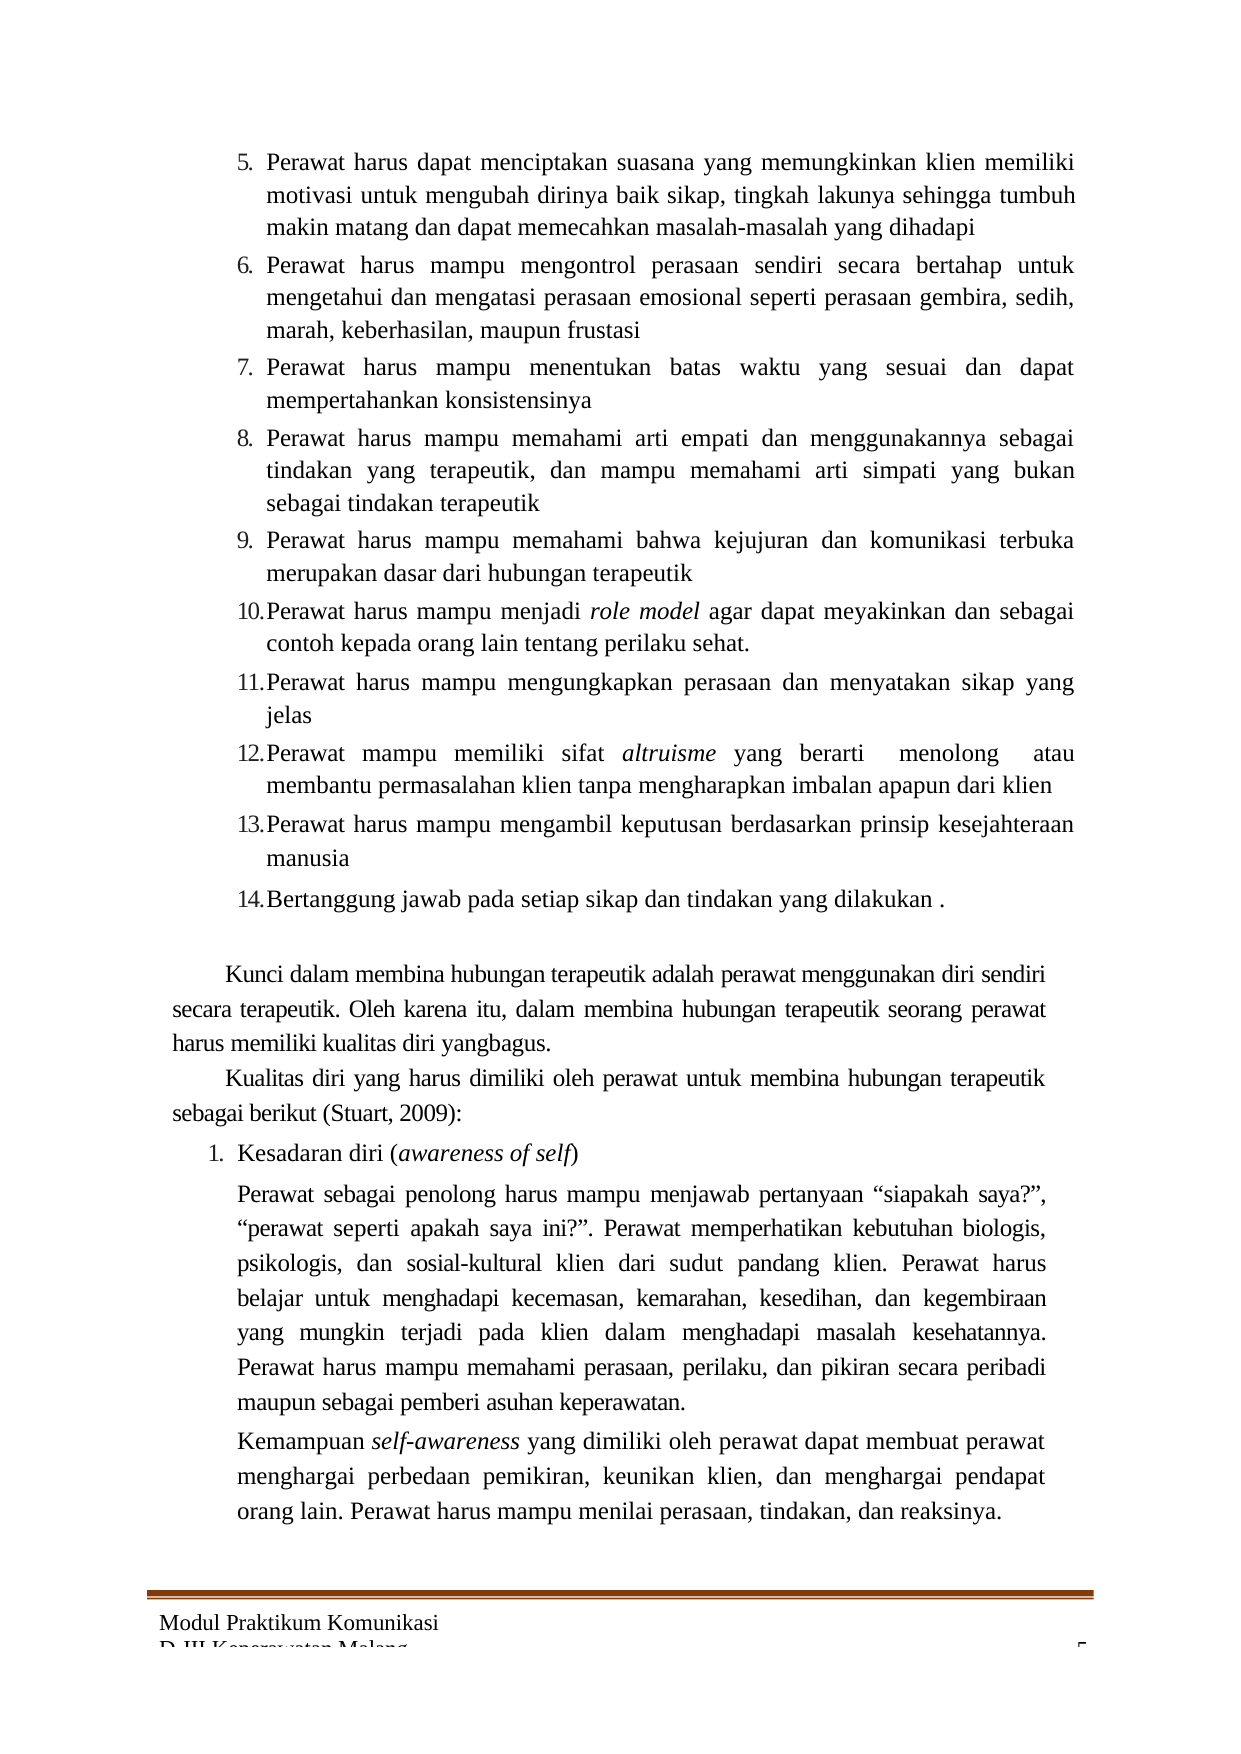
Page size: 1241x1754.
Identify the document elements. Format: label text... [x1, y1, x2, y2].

list Bertanggung jawab pada setiap sikap dan tindakan yang dilakukan . [237, 884, 1103, 913]
list Perawat harus dapat menciptakan suasana yang memungkinkan klien memiliki motivasi untuk mengubah dirinya baik sikap, tingkah lakunya sehingga tumbuh makin matang dan dapat memecahkan masalah-masalah yang dihadapi [237, 147, 1076, 241]
text Perawat sebagai penolong harus mampu menjawab pertanyaan “siapakah saya?”, “perawat seperti apakah saya ini?”. Perawat memperhatikan kebutuhan biologis, psikologis, dan sosial-kultural klien dari sudut pandang klien. Perawat harus belajar untuk menghadapi kecemasan, kemarahan, kesedihan, dan kegembiraan yang mungkin terjadi pada klien dalam menghadapi masalah kesehatannya. Perawat harus mampu memahami perasaan, perilaku, dan pikiran secara peribadi maupun sebagai pemberi asuhan keperawatan. [237, 1179, 1047, 1416]
text Kunci dalam membina hubungan terapeutik adalah perawat menggunakan diri sendiri secara terapeutik. Oleh karena itu, dalam membina hubungan terapeutik seorang perawat harus memiliki kualitas diri yangbagus. [172, 959, 1046, 1057]
list Perawat harus mampu mengungkapkan perasaan dan menyatakan sikap yang jelas [237, 667, 1075, 728]
list Perawat harus mampu menentukan batas waktu yang sesuai dan dapat mempertahankan konsistensinya [237, 352, 1075, 414]
list Perawat harus mampu memahami bahwa kejujuran dan komunikasi terbuka merupakan dasar dari hubungan terapeutik [237, 526, 1075, 587]
list Perawat harus mampu mengambil keputusan berdasarkan prinsip kesejahteraan manusia [237, 809, 1075, 872]
list Kesadaran diri (awareness of self) [207, 1138, 1103, 1167]
list Perawat harus mampu mengontrol perasaan sendiri secara bertahap untuk mengetahui dan mengatasi perasaan emosional seperti perasaan gembira, sedih, marah, keberhasilan, maupun frustasi [237, 250, 1075, 343]
list Perawat harus mampu menjadi role model agar dapat meyakinkan dan sebagai contoh kepada orang lain tentang perilaku sehat. [237, 596, 1075, 657]
list Perawat harus mampu memahami arti empati dan menggunakannya sebagai tindakan yang terapeutik, dan mampu memahami arti simpati yang bukan sebagai tindakan terapeutik [237, 423, 1075, 517]
list Perawat mampu memiliki sifat altruisme yang berarti menolong atau membantu permasalahan klien tanpa mengharapkan imbalan apapun dari klien [237, 738, 1075, 799]
text Kemampuan self-awareness yang dimiliki oleh perawat dapat membuat perawat menghargai perbedaan pemikiran, keunikan klien, dan menghargai pendapat orang lain. Perawat harus mampu menilai perasaan, tindakan, dan reaksinya. [237, 1426, 1046, 1524]
text Kualitas diri yang harus dimiliki oleh perawat untuk membina hubungan terapeutik sebagai berikut (Stuart, 2009): [172, 1063, 1046, 1126]
